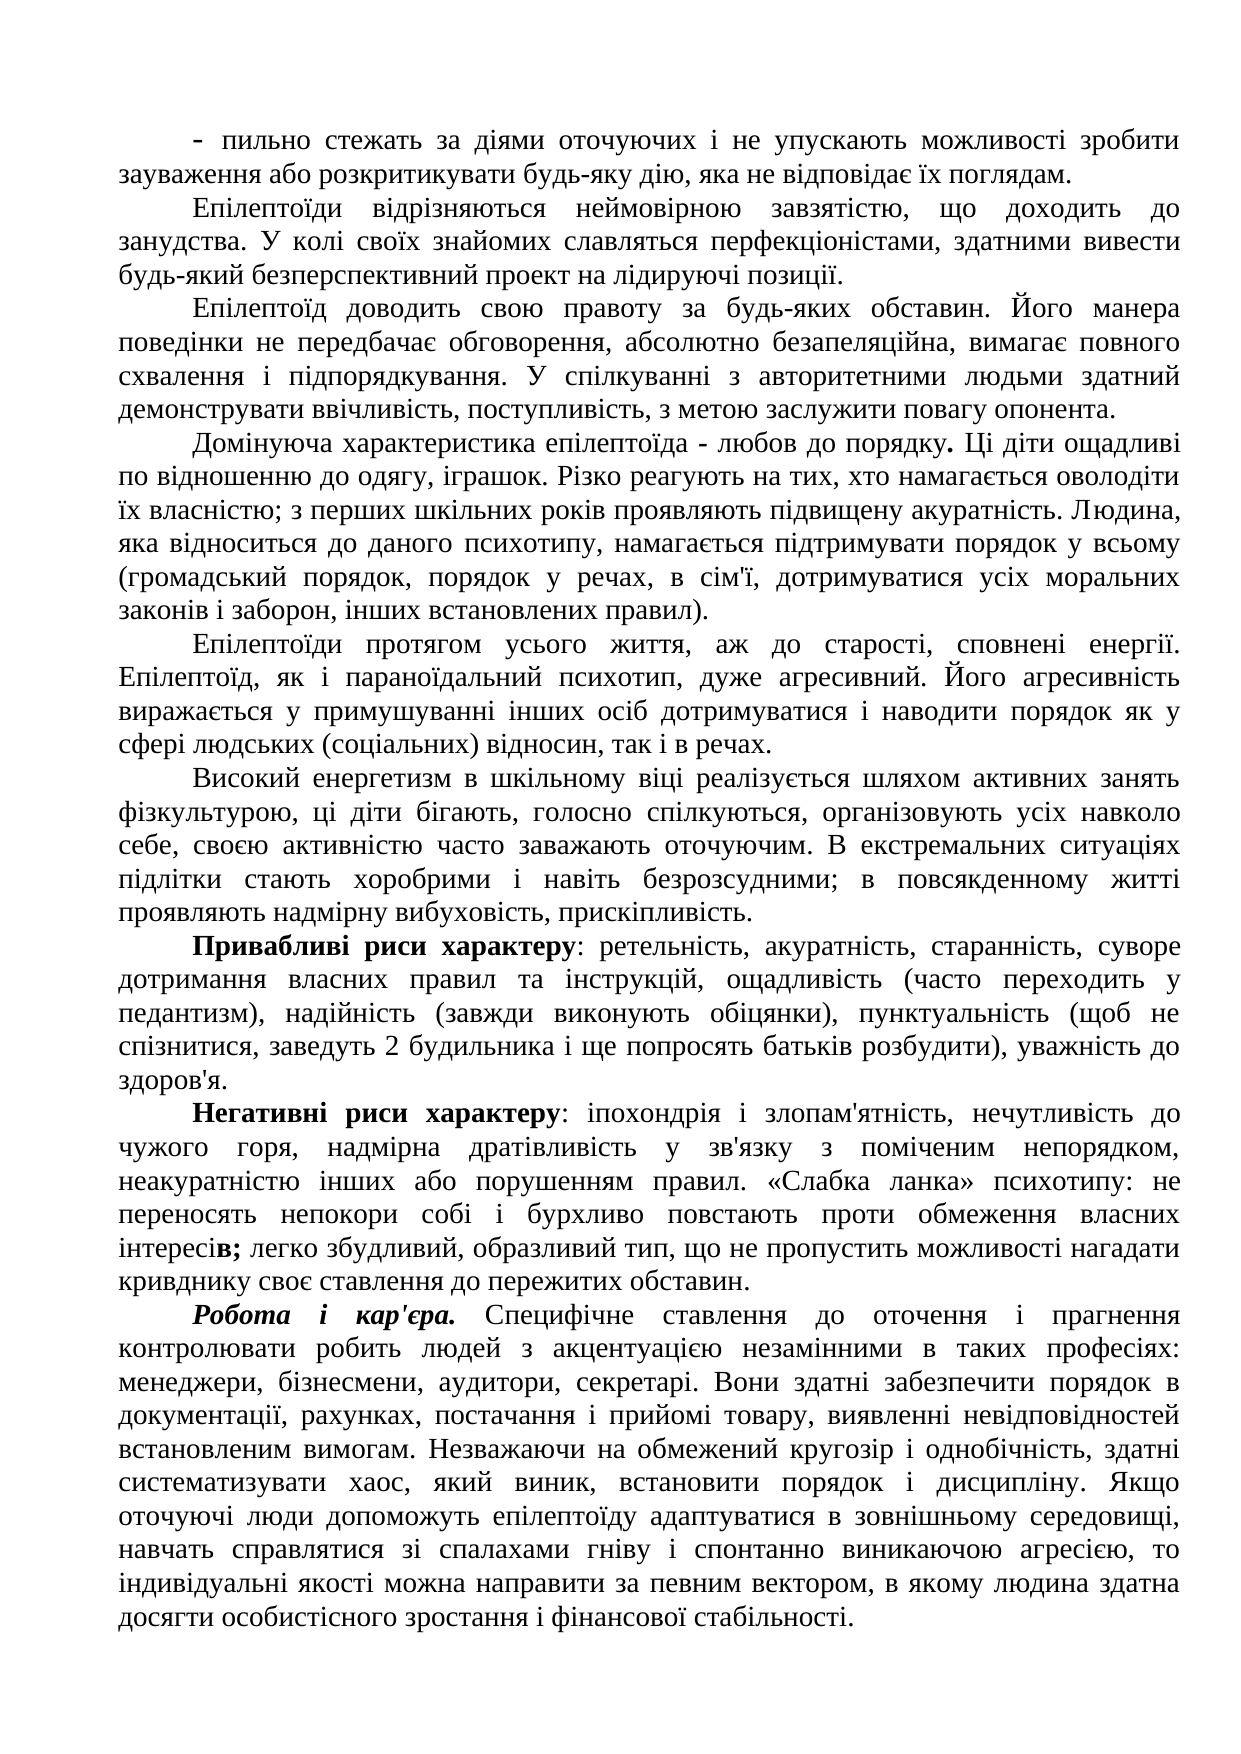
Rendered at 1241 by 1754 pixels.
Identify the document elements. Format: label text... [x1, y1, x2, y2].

subtitle Привабливі риси характеру: ретельність, акуратність, старанність, суворе дотримання власних правил та інструкцій, ощадливість (часто переходить у педантизм), надійність (завжди виконують обіцянки), пунктуальність (щоб не спізнитися, заведуть 2 будильника і ще попросять батьків розбудити), уважність до здоров'я. [118, 928, 1181, 1096]
text Епілептоїди протягом усього життя, аж до старості, сповнені енергії. Епілептоїд, як і параноїдальний психотип, дуже агресивний. Його агресивність виражається у примушуванні інших осіб дотримуватися і наводити порядок як у сфері людських (соціальних) відносин, так і в речах. [118, 626, 1181, 760]
text Домінуюча характеристика епілептоїда - любов до порядку. Ці діти ощадливі по відношенню до одягу, іграшок. Різко реагують на тих, хто намагається оволодіти їх власністю; з перших шкільних років проявляють підвищену акуратність. Людина, яка відноситься до даного психотипу, намагається підтримувати порядок у всьому (громадський порядок, порядок у речах, в сім'ї, дотримуватися усіх моральних законів і заборон, інших встановлених правил). [118, 425, 1181, 626]
list пильно стежать за діями оточуючих і не упускають можливості зробити зауваження або розкритикувати будь-яку дію, яка не відповідає їх поглядам. [118, 118, 1181, 190]
subtitle Високий енергетизм в шкільному віці реалізується шляхом активних занять фізкультурою, ці діти бігають, голосно спілкуються, організовують усіх навколо себе, своєю активністю часто заважають оточуючим. В екстремальних ситуаціях підлітки стають хоробрими і навіть безрозсудними; в повсякденному житті проявляють надмірну вибуховість, прискіпливість. [118, 760, 1181, 928]
text Епілептоїд доводить свою правоту за будь-яких обставин. Його манера поведінки не передбачає обговорення, абсолютно безапеляційна, вимагає повного схвалення і підпорядкування. У спілкуванні з авторитетними людьми здатний демонструвати ввічливість, поступливість, з метою заслужити повагу опонента. [118, 291, 1181, 425]
subtitle Негативні риси характеру: іпохондрія і злопам'ятність, нечутливість до чужого горя, надмірна дратівливість у зв'язку з поміченим непорядком, неакуратністю інших або порушенням правил. «Слабка ланка» психотипу: не переносять непокори собі і бурхливо повстають проти обмеження власних інтересів; легко збудливий, образливий тип, що не пропустить можливості нагадати кривднику своє ставлення до пережитих обставин. [118, 1096, 1181, 1297]
text Робота і кар'єра. Специфічне ставлення до оточення і прагнення контролювати робить людей з акцентуацією незамінними в таких професіях: менеджери, бізнесмени, аудитори, секретарі. Вони здатні забезпечити порядок в документації, рахунках, постачання і прийомі товару, виявленні невідповідностей встановленим вимогам. Незважаючи на обмежений кругозір і однобічність, здатні систематизувати хаос, який виник, встановити порядок і дисципліну. Якщо оточуючі люди допоможуть епілептоїду адаптуватися в зовнішньому середовищі, навчать справлятися зі спалахами гніву і спонтанно виникаючою агресією, то індивідуальні якості можна направити за певним вектором, в якому людина здатна досягти особистісного зростання і фінансової стабільності. [118, 1297, 1181, 1632]
text Епілептоїди відрізняються неймовірною завзятістю, що доходить до занудства. У колі своїх знайомих славляться перфекціоністами, здатними вивести будь-який безперспективний проект на лідируючі позиції. [118, 190, 1181, 291]
